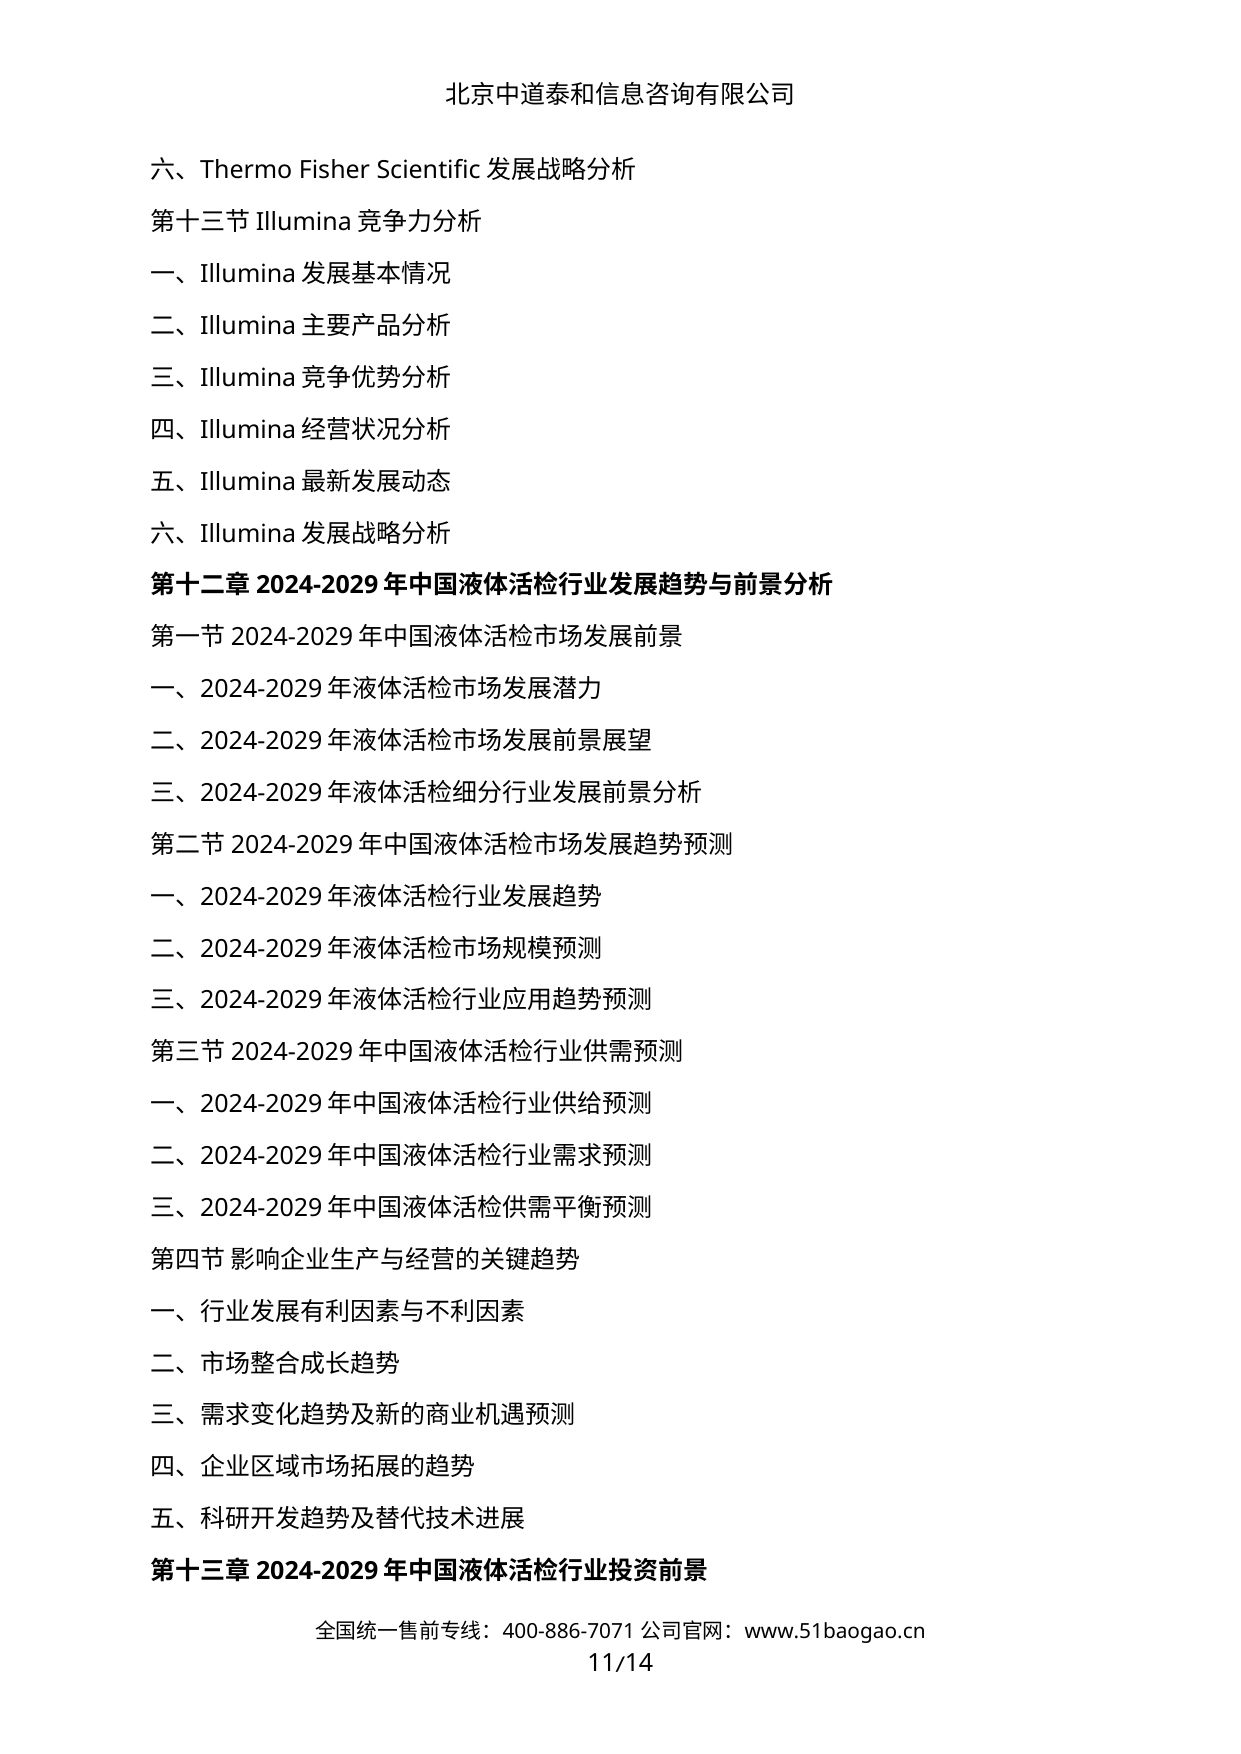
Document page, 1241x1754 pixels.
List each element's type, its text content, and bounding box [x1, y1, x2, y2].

text 第十二章 2024-2029年中国液体活检行业发展趋势与前景分析 [150, 565, 1090, 601]
text 五、Illumina最新发展动态 [150, 461, 1090, 497]
text 第十三节 Illumina竞争力分析 [150, 202, 1090, 238]
text 二、2024-2029年中国液体活检行业需求预测 [150, 1136, 1090, 1172]
text 第十三章 2024-2029年中国液体活检行业投资前景 [150, 1551, 1090, 1587]
text 一、2024-2029年液体活检行业发展趋势 [150, 876, 1090, 912]
text 三、Illumina竞争优势分析 [150, 357, 1090, 394]
text 第二节 2024-2029年中国液体活检市场发展趋势预测 [150, 824, 1090, 861]
text 一、行业发展有利因素与不利因素 [150, 1291, 1090, 1327]
text 五、科研开发趋势及替代技术进展 [150, 1499, 1090, 1535]
text 二、市场整合成长趋势 [150, 1343, 1090, 1379]
text 一、2024-2029年中国液体活检行业供给预测 [150, 1084, 1090, 1120]
text 三、需求变化趋势及新的商业机遇预测 [150, 1395, 1090, 1431]
text 二、2024-2029年液体活检市场发展前景展望 [150, 721, 1090, 757]
text 第三节 2024-2029年中国液体活检行业供需预测 [150, 1032, 1090, 1068]
text 六、Illumina发展战略分析 [150, 513, 1090, 549]
text 一、2024-2029年液体活检市场发展潜力 [150, 669, 1090, 705]
text 第四节 影响企业生产与经营的关键趋势 [150, 1239, 1090, 1276]
text 四、企业区域市场拓展的趋势 [150, 1447, 1090, 1483]
text 六、Thermo Fisher Scientific发展战略分析 [150, 150, 1090, 186]
text 一、Illumina发展基本情况 [150, 254, 1090, 290]
text 二、Illumina主要产品分析 [150, 306, 1090, 342]
text 第一节 2024-2029年中国液体活检市场发展前景 [150, 617, 1090, 653]
text 三、2024-2029年液体活检细分行业发展前景分析 [150, 772, 1090, 809]
text 四、Illumina经营状况分析 [150, 409, 1090, 446]
text 二、2024-2029年液体活检市场规模预测 [150, 928, 1090, 964]
text 三、2024-2029年液体活检行业应用趋势预测 [150, 980, 1090, 1016]
text 三、2024-2029年中国液体活检供需平衡预测 [150, 1187, 1090, 1224]
